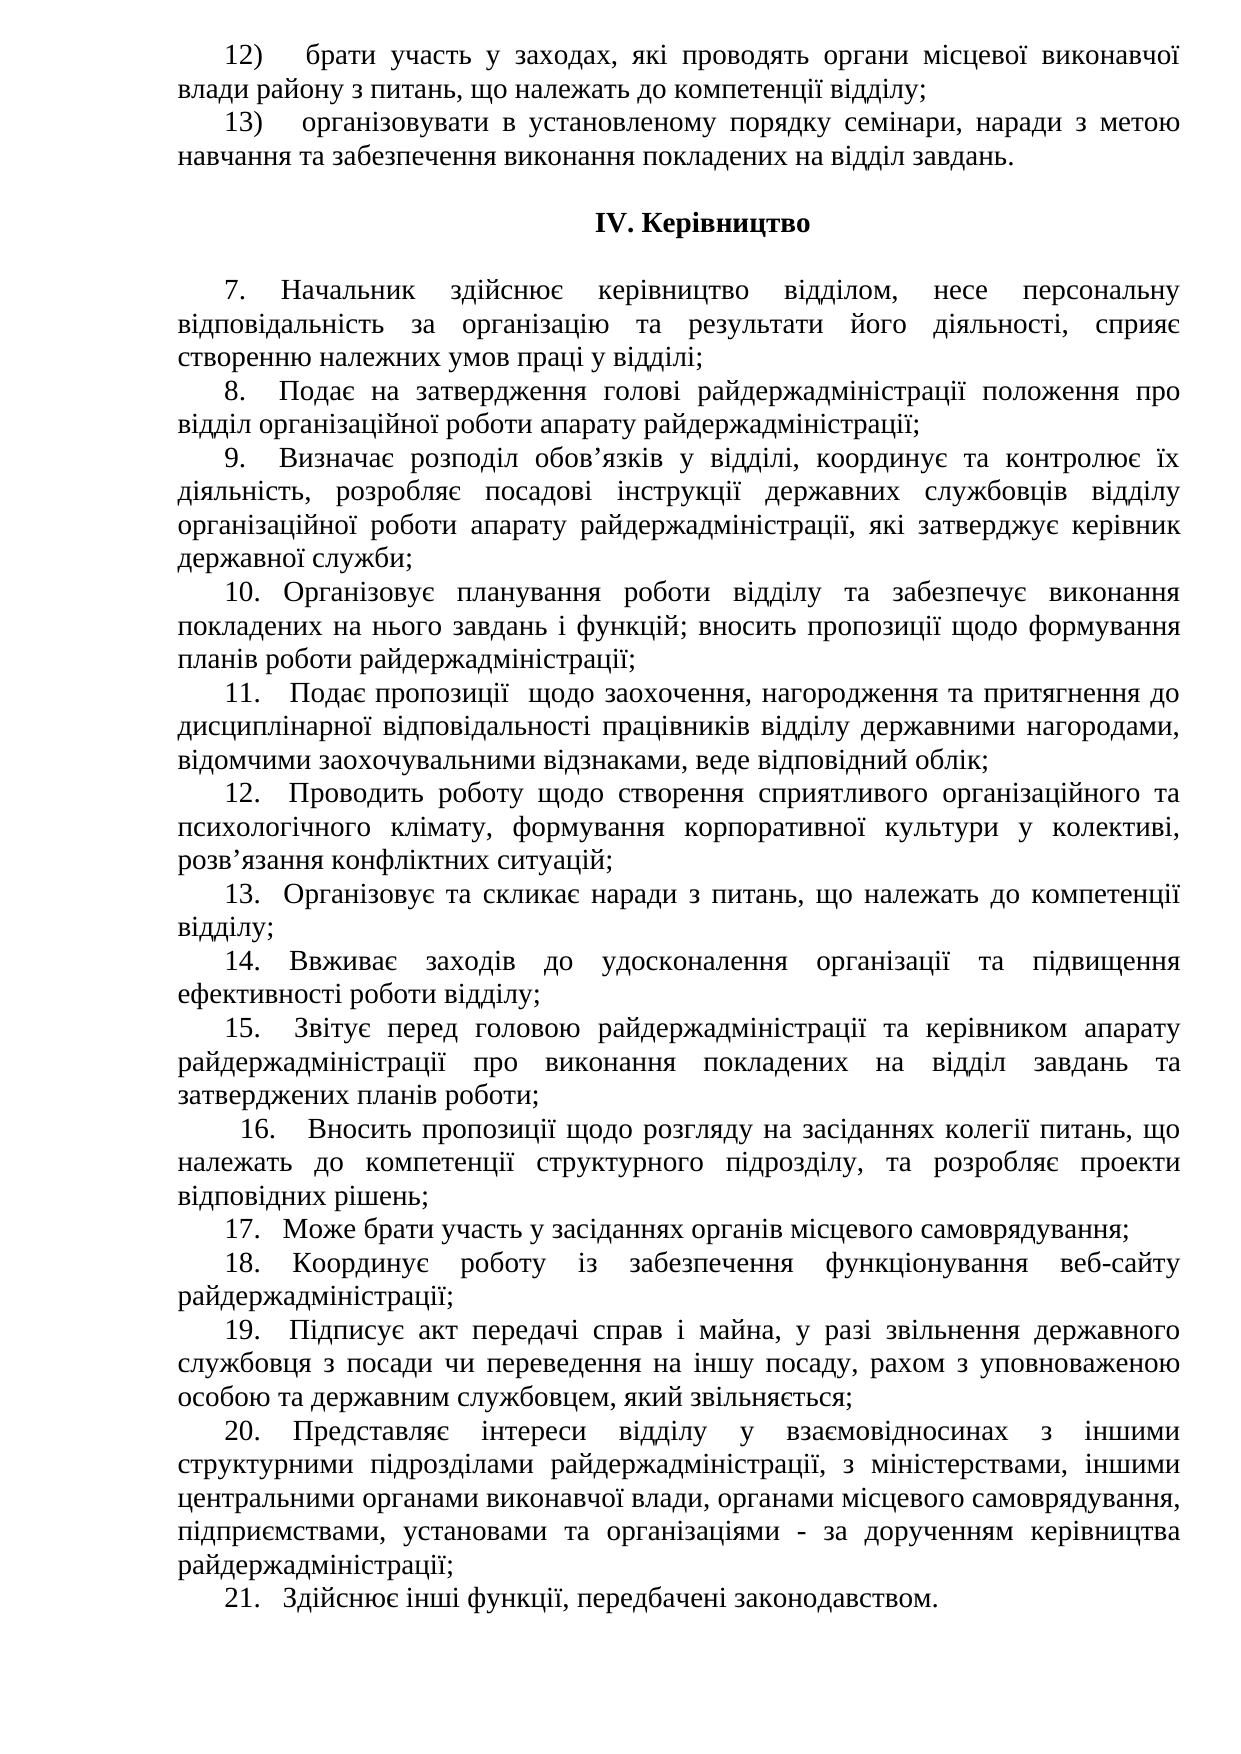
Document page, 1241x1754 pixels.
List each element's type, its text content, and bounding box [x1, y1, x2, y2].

text 11. Подає пропозиції щодо заохочення, нагородження та притягнення до дисциплінарної відповідальності працівників відділу державними нагородами, відомчими заохочувальними відзнаками, веде відповідний облік; [177, 675, 1181, 775]
text 7. Начальник здійснює керівництво відділом, несе персональну відповідальність за організацію та результати його діяльності, сприяє створенню належних умов праці у відділі; [177, 272, 1181, 373]
text 17. Може брати участь у засіданнях органів місцевого самоврядування; [177, 1211, 1181, 1245]
text ІV. Керівництво [177, 205, 1181, 239]
text 15. Звітує перед головою райдержадміністрації та керівником апарату райдержадміністрації про виконання покладених на відділ завдань та затверджених планів роботи; [177, 1010, 1181, 1111]
text 12. Проводить роботу щодо створення сприятливого організаційного та психологічного клімату, формування корпоративної культури у колективі, розв’язання конфліктних ситуацій; [177, 775, 1181, 876]
text 19. Підписує акт передачі справ і майна, у разі звільнення державного службовця з посади чи переведення на іншу посаду, рахом з уповноваженою особою та державним службовцем, який звільняється; [177, 1312, 1181, 1413]
text 21. Здійснює інші функції, передбачені законодавством. [177, 1580, 1181, 1614]
text 10. Організовує планування роботи відділу та забезпечує виконання покладених на нього завдань і функцій; вносить пропозиції щодо формування планів роботи райдержадміністрації; [177, 574, 1181, 675]
text 13) організовувати в установленому порядку семінари, наради з метою навчання та забезпечення виконання покладених на відділ завдань. [177, 104, 1181, 172]
text 14. Ввживає заходів до удосконалення організації та підвищення ефективності роботи відділу; [177, 943, 1181, 1010]
text 16. Вносить пропозиції щодо розгляду на засіданнях колегії питань, що належать до компетенції структурного підрозділу, та розробляє проекти відповідних рішень; [177, 1111, 1181, 1211]
text 18. Координує роботу із забезпечення функціонування веб-сайту райдержадміністрації; [177, 1245, 1181, 1312]
text 8. Подає на затвердження голові райдержадміністрації положення про відділ організаційної роботи апарату райдержадміністрації; [177, 373, 1181, 440]
text 12) брати участь у заходах, які проводять органи місцевої виконавчої влади району з питань, що належать до компетенції відділу; [177, 37, 1181, 104]
text 13. Організовує та скликає наради з питань, що належать до компетенції відділу; [177, 876, 1181, 943]
text 20. Представляє інтереси відділу у взаємовідносинах з іншими структурними підрозділами райдержадміністрації, з міністерствами, іншими центральними органами виконавчої влади, органами місцевого самоврядування, підприємствами, установами та організаціями - за дорученням керівництва райдержадміністрації; [177, 1413, 1181, 1580]
text 9. Визначає розподіл обов’язків у відділі, координує та контролює їх діяльність, розробляє посадові інструкції державних службовців відділу організаційної роботи апарату райдержадміністрації, які затверджує керівник державної служби; [177, 440, 1181, 574]
